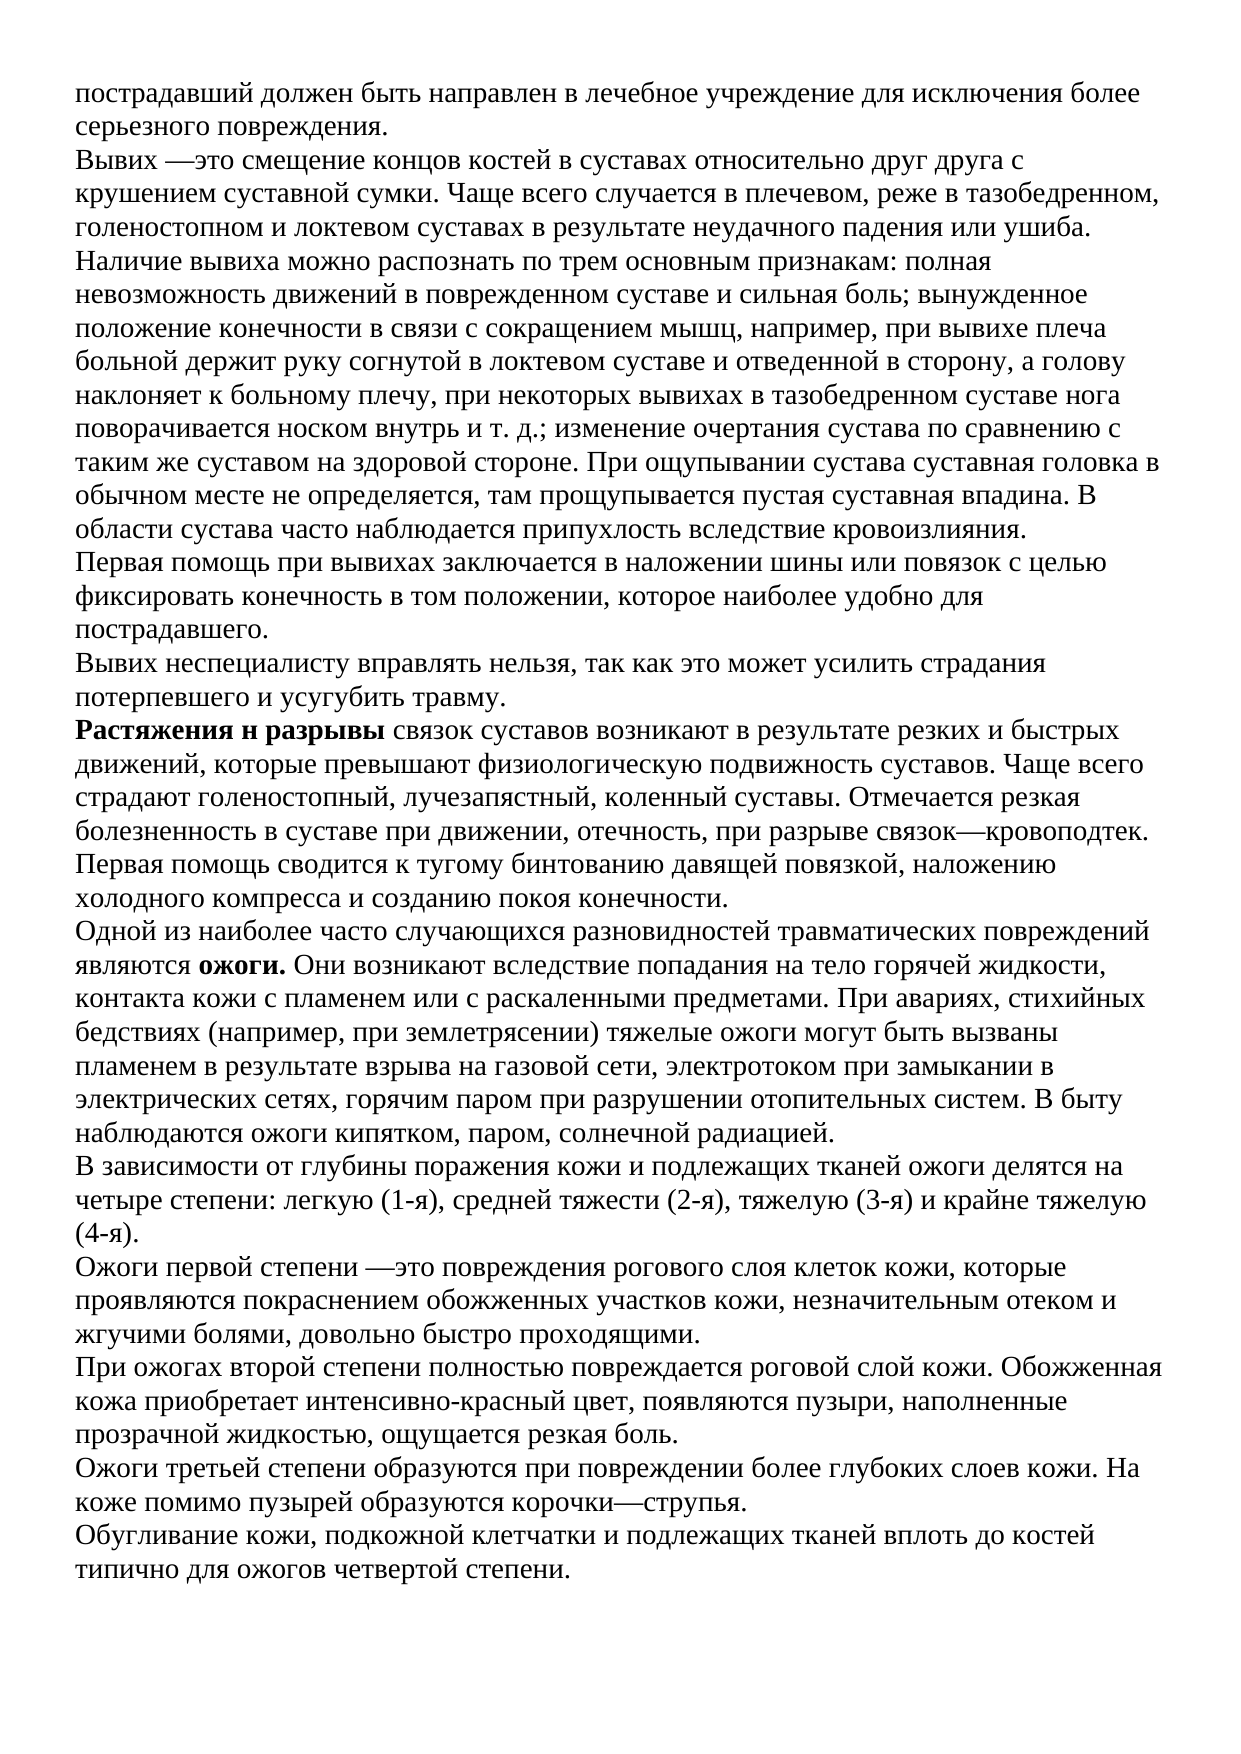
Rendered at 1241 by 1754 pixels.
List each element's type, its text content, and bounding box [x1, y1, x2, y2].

text В зависимости от глубины поражения кожи и подлежащих тканей ожоги делятся на четыре степени: легкую (1-я), средней тяжести (2-я), тяжелую (3-я) и крайне тяжелую (4-я). [75, 1148, 1165, 1249]
text Растяжения н разрывы связок суставов возникают в результате резких и быстрых движений, которые превышают физиологическую подвижность суставов. Чаще всего страдают голеностопный, лучезапястный, коленный суставы. Отмечается резкая болезненность в суставе при движении, отечность, при разрыве связок—кровоподтек. Первая помощь сводится к тугому бинтованию давящей повязкой, наложению холодного компресса и созданию покоя конечности. [75, 712, 1165, 913]
text При ожогах второй степени полностью повреждается роговой слой кожи. Обожженная кожа приобретает интенсивно-красный цвет, появляются пузыри, наполненные прозрачной жидкостью, ощущается резкая боль. [75, 1349, 1165, 1450]
text Вывих —это смещение концов костей в суставах относительно друг друга с крушением суставной сумки. Чаще всего случается в плечевом, реже в тазобедренном, голеностопном и локтевом суставах в результате неудачного падения или ушиба. [75, 142, 1165, 243]
text Первая помощь при вывихах заключается в наложении шины или повязок с целью фиксировать конечность в том положении, которое наиболее удобно для пострадавшего. [75, 544, 1165, 645]
text Ожоги третьей степени образуются при повреждении более глубоких слоев кожи. На коже помимо пузырей образуются корочки—струпья. [75, 1450, 1165, 1517]
text Наличие вывиха можно распознать по трем основным признакам: полная невозможность движений в поврежденном суставе и сильная боль; вынужденное положение конечности в связи с сокращением мышц, например, при вывихе плеча больной держит руку согнутой в локтевом суставе и отведенной в сторону, а голову наклоняет к больному плечу, при некоторых вывихах в тазобедренном суставе нога поворачивается носком внутрь и т. д.; изменение очертания сустава по сравнению с таким же суставом на здоровой стороне. При ощупывании сустава суставная головка в обычном месте не определяется, там прощупывается пустая суставная впадина. В области сустава часто наблюдается припухлость вследствие кровоизлияния. [75, 243, 1165, 544]
text Вывих неспециалисту вправлять нельзя, так как это может усилить страдания потерпевшего и усугубить травму. [75, 645, 1165, 712]
text Одной из наиболее часто случающихся разновидностей травматических повреждений являются ожоги. Они возникают вследствие попадания на тело горячей жидкости, контакта кожи с пламенем или с раскаленными предметами. При авариях, стихийных бедствиях (например, при землетрясении) тяжелые ожоги могут быть вызваны пламенем в результате взрыва на газовой сети, электротоком при замыкании в электрических сетях, горячим паром при разрушении отопительных систем. В быту наблюдаются ожоги кипятком, паром, солнечной радиацией. [75, 913, 1165, 1148]
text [75, 75, 1165, 142]
text Обугливание кожи, подкожной клетчатки и подлежащих тканей вплоть до костей типично для ожогов четвертой степени. [75, 1517, 1165, 1584]
text Ожоги первой степени —это повреждения рогового слоя клеток кожи, которые проявляются покраснением обожженных участков кожи, незначительным отеком и жгучими болями, довольно быстро проходящими. [75, 1249, 1165, 1349]
